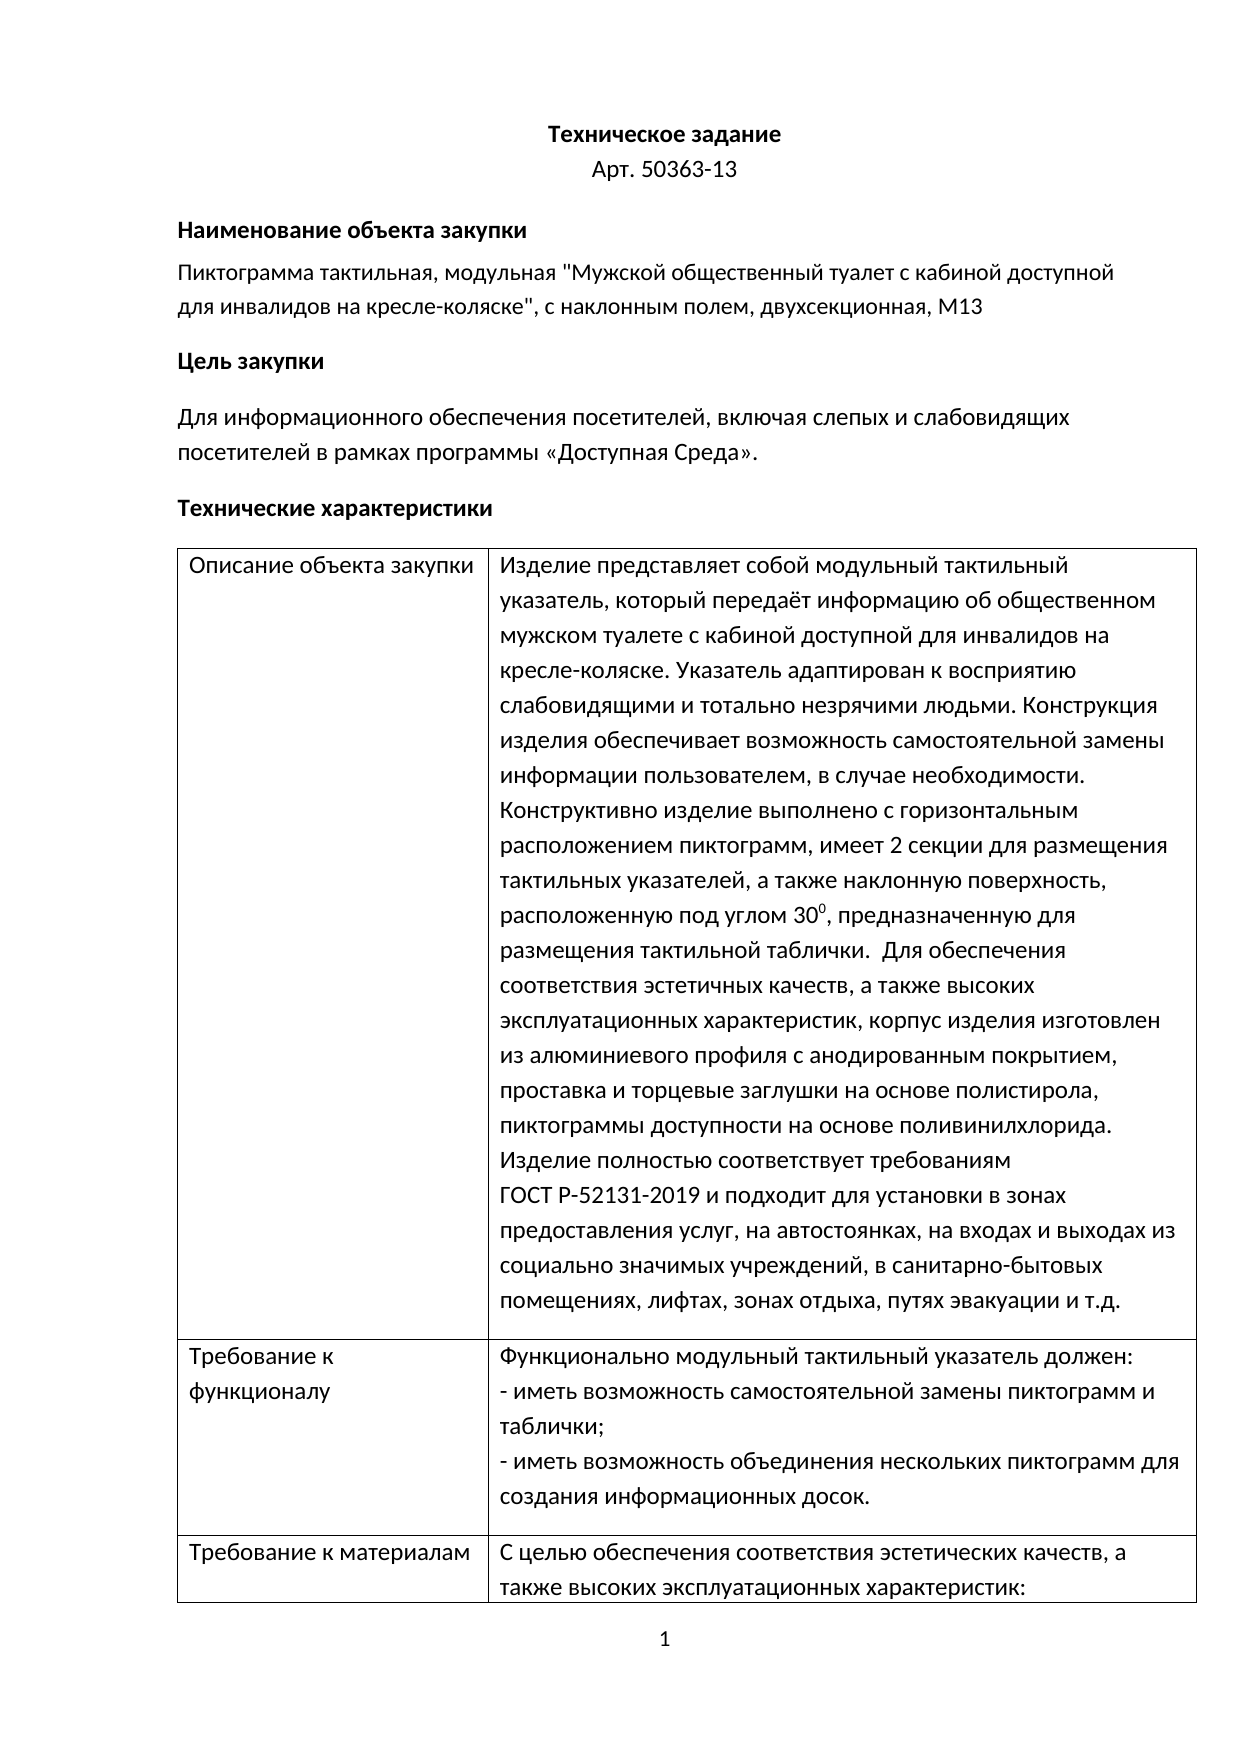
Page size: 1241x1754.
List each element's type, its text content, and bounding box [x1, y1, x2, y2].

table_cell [489, 1536, 1196, 1602]
text Арт. 50363-13 [177, 153, 1152, 184]
text Техническое задание [177, 118, 1152, 149]
text Технические характеристики [177, 492, 1152, 522]
table_cell Требование к функционалу [178, 1340, 488, 1535]
table_header Описание объекта закупки [178, 549, 488, 1339]
text Для информационного обеспечения посетителей, включая слепых и слабовидящих посетителей в рамках программы «Доступная Среда». [177, 401, 1152, 467]
text Пиктограмма тактильная, модульная "Мужской общественный туалет с кабиной доступной для инвалидов на кресле-коляске", с наклонным полем, двухсекционная, М13 [177, 257, 1152, 320]
table_cell Функционально модульный тактильный указатель должен: - иметь возможность самостоятельной замены пиктограмм и таблички; - иметь возможность объединения нескольких пиктограмм для создания информационных досок. [489, 1340, 1196, 1535]
text Наименование объекта закупки [177, 214, 1152, 245]
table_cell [178, 1536, 488, 1602]
table_header Изделие представляет собой модульный тактильный указатель, который передаёт информацию об общественном мужском туалете с кабиной доступной для инвалидов на кресле-коляске. Указатель адаптирован к восприятию слабовидящими и тотально незрячими людьми. Конструкция изделия обеспечивает возможность самостоятельной замены информации пользователем, в случае необходимости. Конструктивно изделие выполнено с горизонтальным расположением пиктограмм, имеет 2 секции для размещения тактильных указателей, а также наклонную поверхность, расположенную под углом 300, предназначенную для размещения тактильной таблички. Для обеспечения соответствия эстетичных качеств, а также высоких эксплуатационных характеристик, корпус изделия изготовлен из алюминиевого профиля с анодированным покрытием, проставка и торцевые заглушки на основе полистирола, пиктограммы доступности на основе поливинилхлорида. Изделие полностью соответствует требованиям ГОСТ Р-52131-2019 и подходит для установки в зонах предоставления услуг, на автостоянках, на входах и выходах из социально значимых учреждений, в санитарно-бытовых помещениях, лифтах, зонах отдыха, путях эвакуации и т.д. [489, 549, 1196, 1339]
text Цель закупки [177, 345, 1152, 376]
